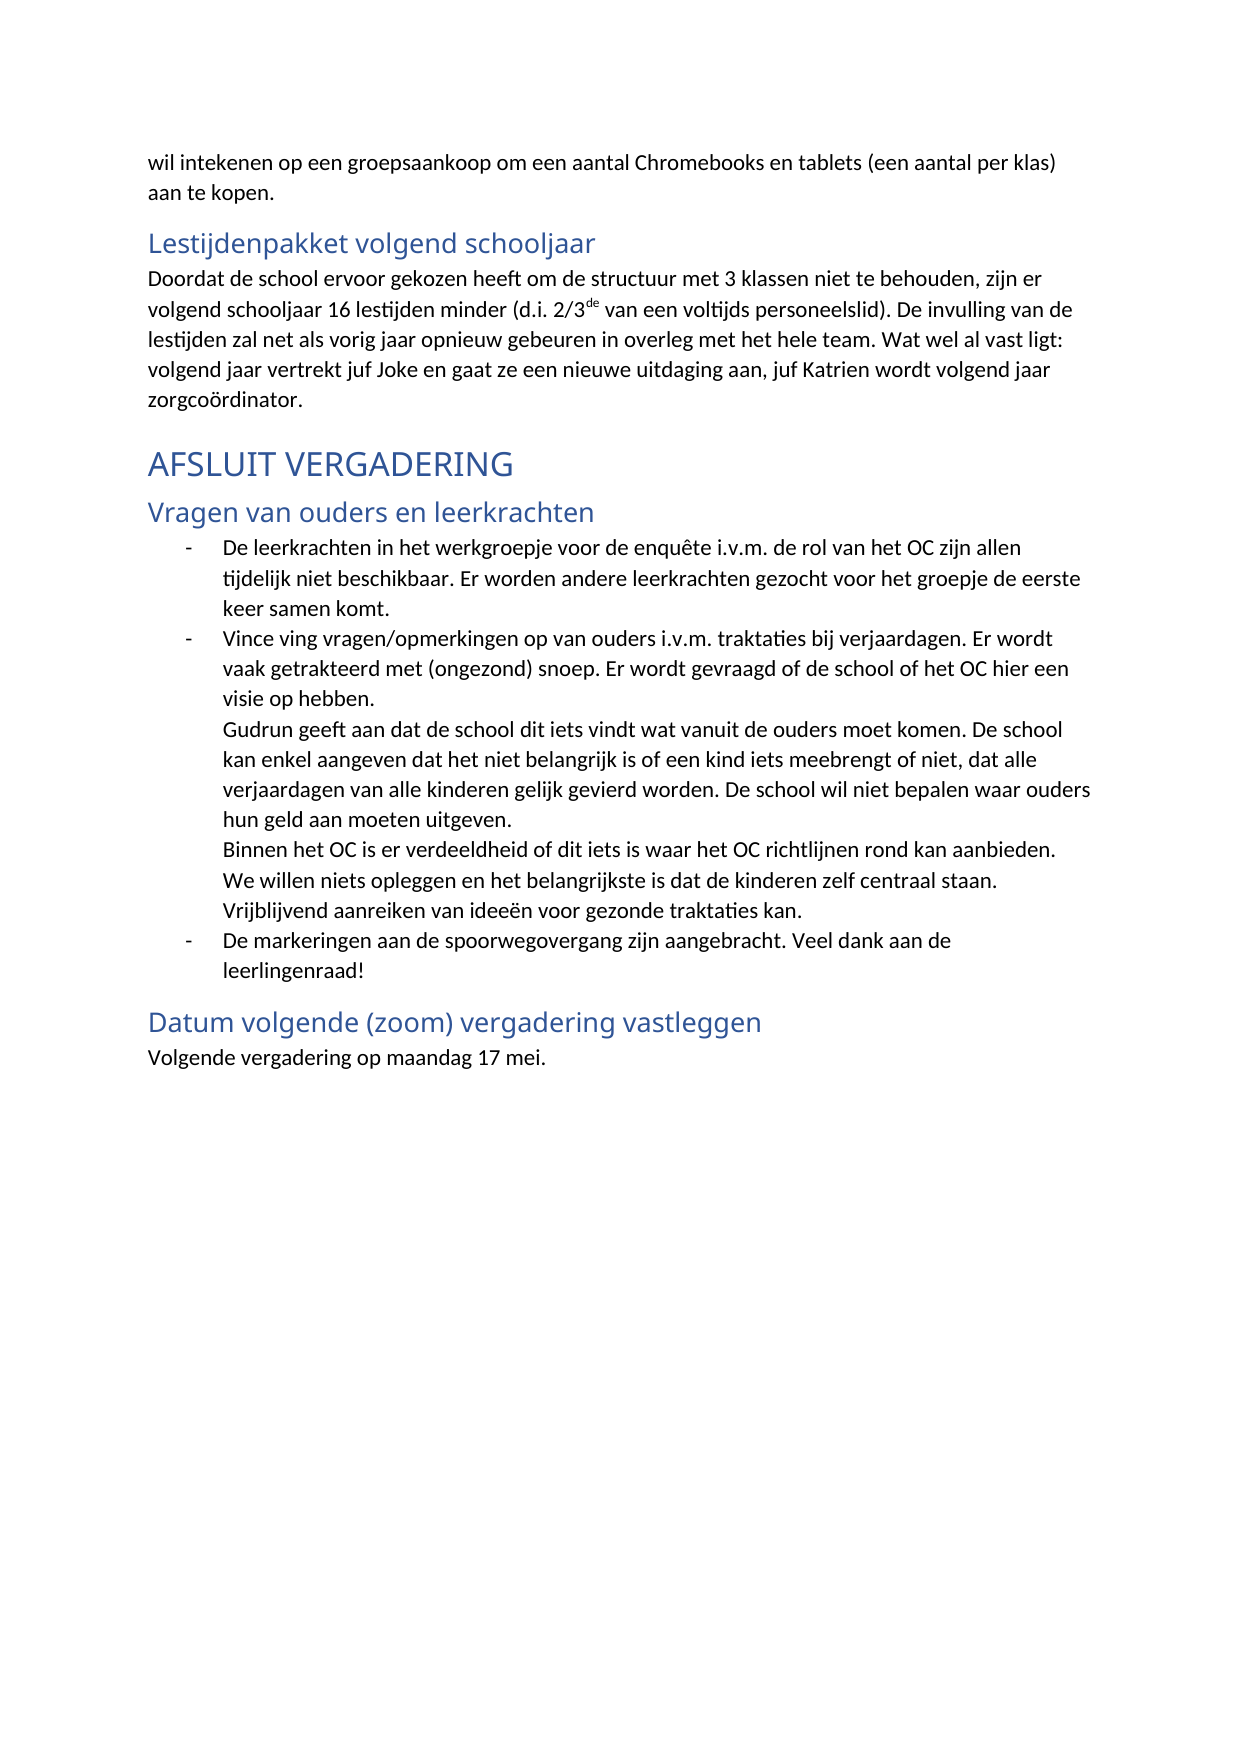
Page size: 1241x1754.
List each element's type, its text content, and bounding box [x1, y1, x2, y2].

list De leerkrachten in het werkgroepje voor de enquête i.v.m. de rol van het OC zijn allen tijdelijk niet beschikbaar. Er worden andere leerkrachten gezocht voor het groepje de eerste keer samen komt. [185, 533, 1093, 622]
text Doordat de school ervoor gekozen heeft om de structuur met 3 klassen niet te behouden, zijn er volgend schooljaar 16 lestijden minder (d.i. 2/3de van een voltijds personeelslid). De invulling van de lestijden zal net als vorig jaar opnieuw gebeuren in overleg met het hele team. Wat wel al vast ligt: volgend jaar vertrekt juf Joke en gaat ze een nieuwe uitdaging aan, juf Katrien wordt volgend jaar zorgcoördinator. [148, 264, 1093, 413]
subtitle Lestijdenpakket volgend schooljaar [148, 225, 1093, 262]
list De markeringen aan de spoorwegovergang zijn aangebracht. Veel dank aan de leerlingenraad! [185, 926, 1093, 984]
subtitle Datum volgende (zoom) vergadering vastleggen [148, 1003, 1093, 1040]
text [148, 148, 1093, 206]
subtitle AFSLUIT VERGADERING [148, 441, 1093, 486]
subtitle Vragen van ouders en leerkrachten [148, 494, 1093, 531]
text Volgende vergadering op maandag 17 mei. [148, 1043, 1093, 1071]
list Vince ving vragen/opmerkingen op van ouders i.v.m. traktaties bij verjaardagen. Er wordt vaak getrakteerd met (ongezond) snoep. Er wordt gevraagd of de school of het OC hier een visie op hebben. Gudrun geeft aan dat de school dit iets vindt wat vanuit de ouders moet komen. De school kan enkel aangeven dat het niet belangrijk is of een kind iets meebrengt of niet, dat alle verjaardagen van alle kinderen gelijk gevierd worden. De school wil niet bepalen waar ouders hun geld aan moeten uitgeven. Binnen het OC is er verdeeldheid of dit iets is waar het OC richtlijnen rond kan aanbieden. We willen niets opleggen en het belangrijkste is dat de kinderen zelf centraal staan. Vrijblijvend aanreiken van ideeën voor gezonde traktaties kan. [185, 624, 1093, 924]
